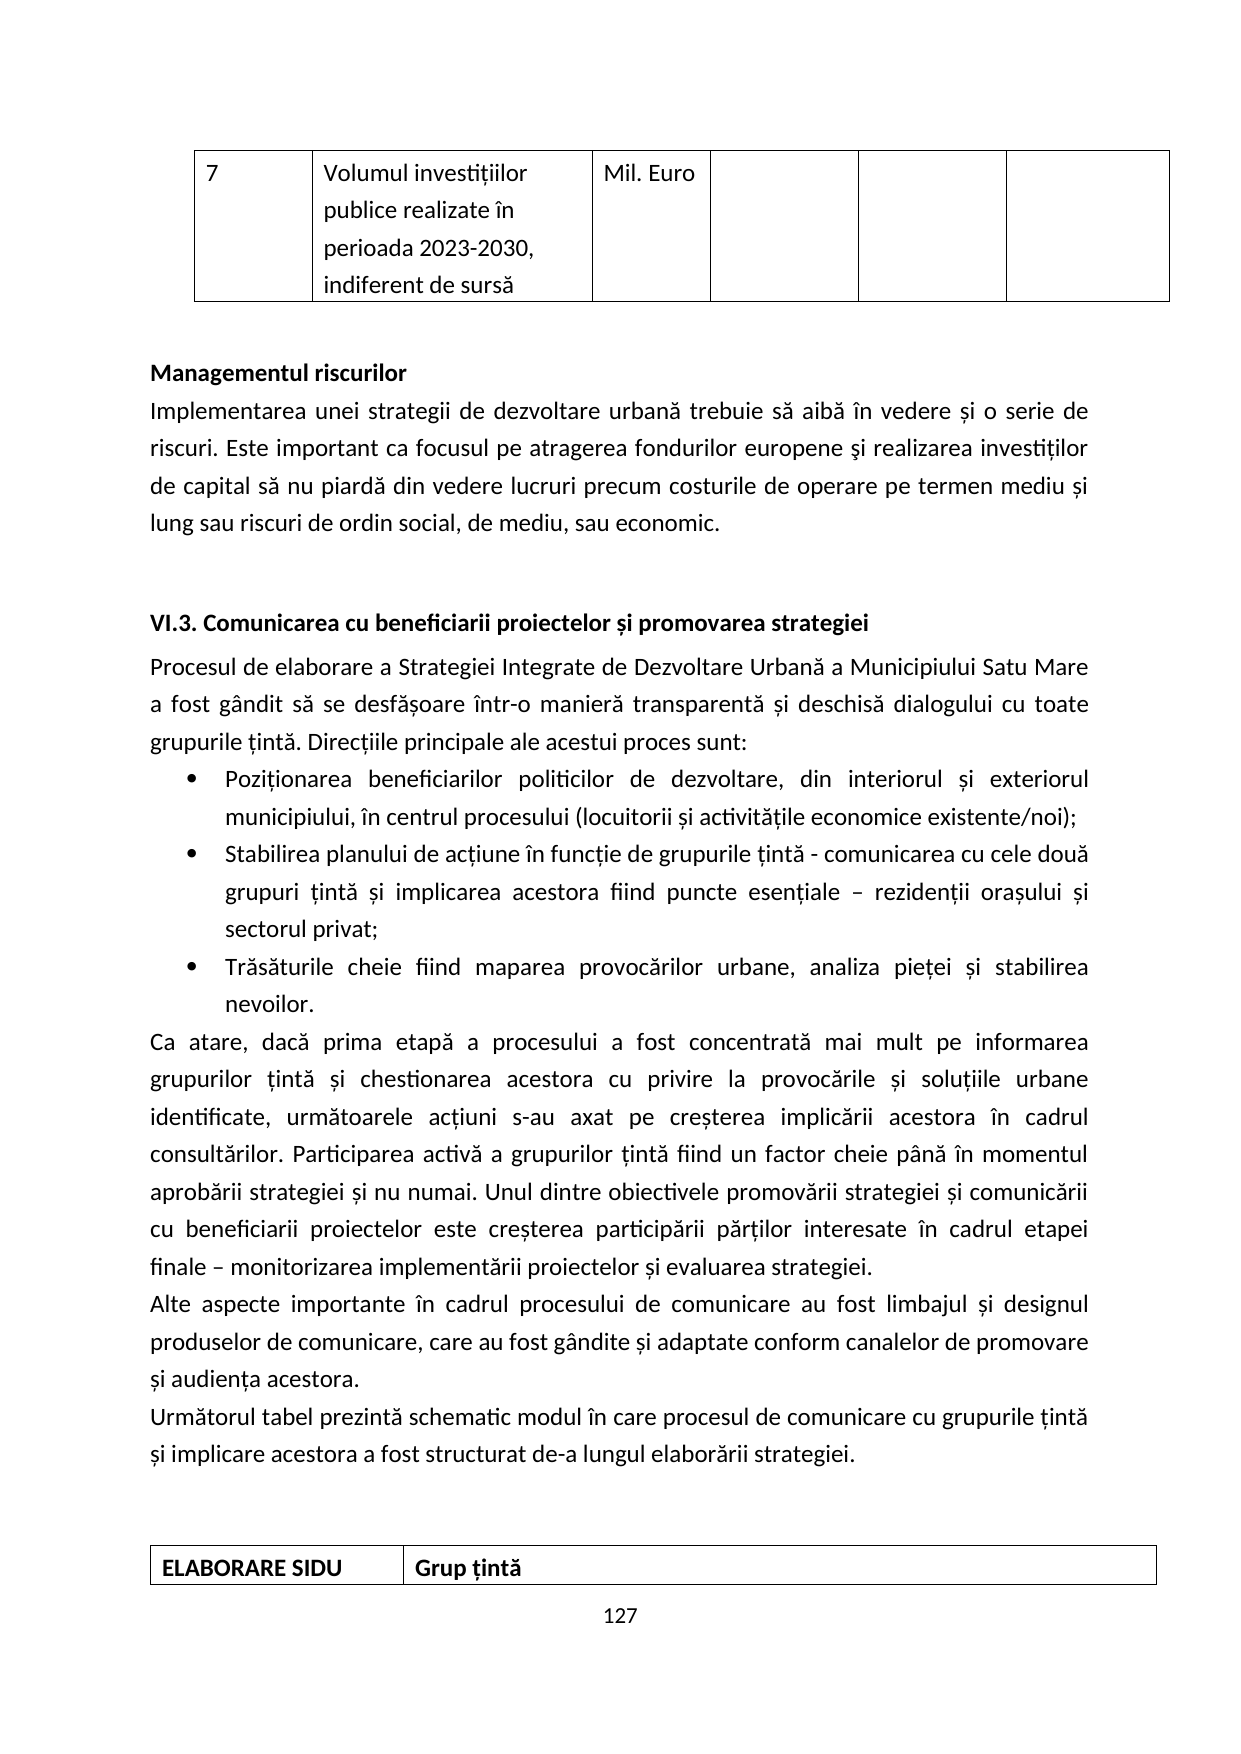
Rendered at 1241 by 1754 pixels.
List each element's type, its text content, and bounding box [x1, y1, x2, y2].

text Ca atare, dacă prima etapă a procesului a fost concentrată mai mult pe informarea grupurilor țintă și chestionarea acestora cu privire la provocările și soluțiile urbane identificate, următoarele acțiuni s-au axat pe creșterea implicării acestora în cadrul consultărilor. Participarea activă a grupurilor țintă fiind un factor cheie până în momentul aprobării strategiei și nu numai. Unul dintre obiectivele promovării strategiei și comunicării cu beneficiarii proiectelor este creșterea participării părților interesate în cadrul etapei finale – monitorizarea implementării proiectelor și evaluarea strategiei. [150, 1020, 1090, 1283]
text Implementarea unei strategii de dezvoltare urbană trebuie să aibă în vedere și o serie de riscuri. Este important ca focusul pe atragerea fondurilor europene şi realizarea investiților de capital să nu piardă din vedere lucruri precum costurile de operare pe termen mediu și lung sau riscuri de ordin social, de mediu, sau economic. [150, 389, 1090, 539]
text Procesul de elaborare a Strategiei Integrate de Dezvoltare Urbană a Municipiului Satu Mare a fost gândit să se desfășoare într-o manieră transparentă și deschisă dialogului cu toate grupurile țintă. Direcțiile principale ale acestui proces sunt: [150, 645, 1090, 758]
list Trăsăturile cheie fiind maparea provocărilor urbane, analiza pieței și stabilirea nevoilor. [187, 945, 1090, 1020]
list Poziționarea beneficiarilor politicilor de dezvoltare, din interiorul și exteriorul municipiului, în centrul procesului (locuitorii și activitățile economice existente/noi); [187, 758, 1090, 833]
list Stabilirea planului de acțiune în funcție de grupurile țintă - comunicarea cu cele două grupuri țintă și implicarea acestora fiind puncte esențiale – rezidenții orașului și sectorul privat; [187, 833, 1090, 945]
text Alte aspecte importante în cadrul procesului de comunicare au fost limbajul și designul produselor de comunicare, care au fost gândite și adaptate conform canalelor de promovare și audiența acestora. [150, 1283, 1090, 1395]
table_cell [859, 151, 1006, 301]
text Următorul tabel prezintă schematic modul în care procesul de comunicare cu grupurile țintă și implicare acestora a fost structurat de-a lungul elaborării strategiei. [150, 1395, 1090, 1470]
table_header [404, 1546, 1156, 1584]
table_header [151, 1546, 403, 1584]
subtitle VI.3. Comunicarea cu beneficiarii proiectelor și promovarea strategiei [150, 602, 1090, 639]
text Managementul riscurilor [150, 352, 1090, 389]
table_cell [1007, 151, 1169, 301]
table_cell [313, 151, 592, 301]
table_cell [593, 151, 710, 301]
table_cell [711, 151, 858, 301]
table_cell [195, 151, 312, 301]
